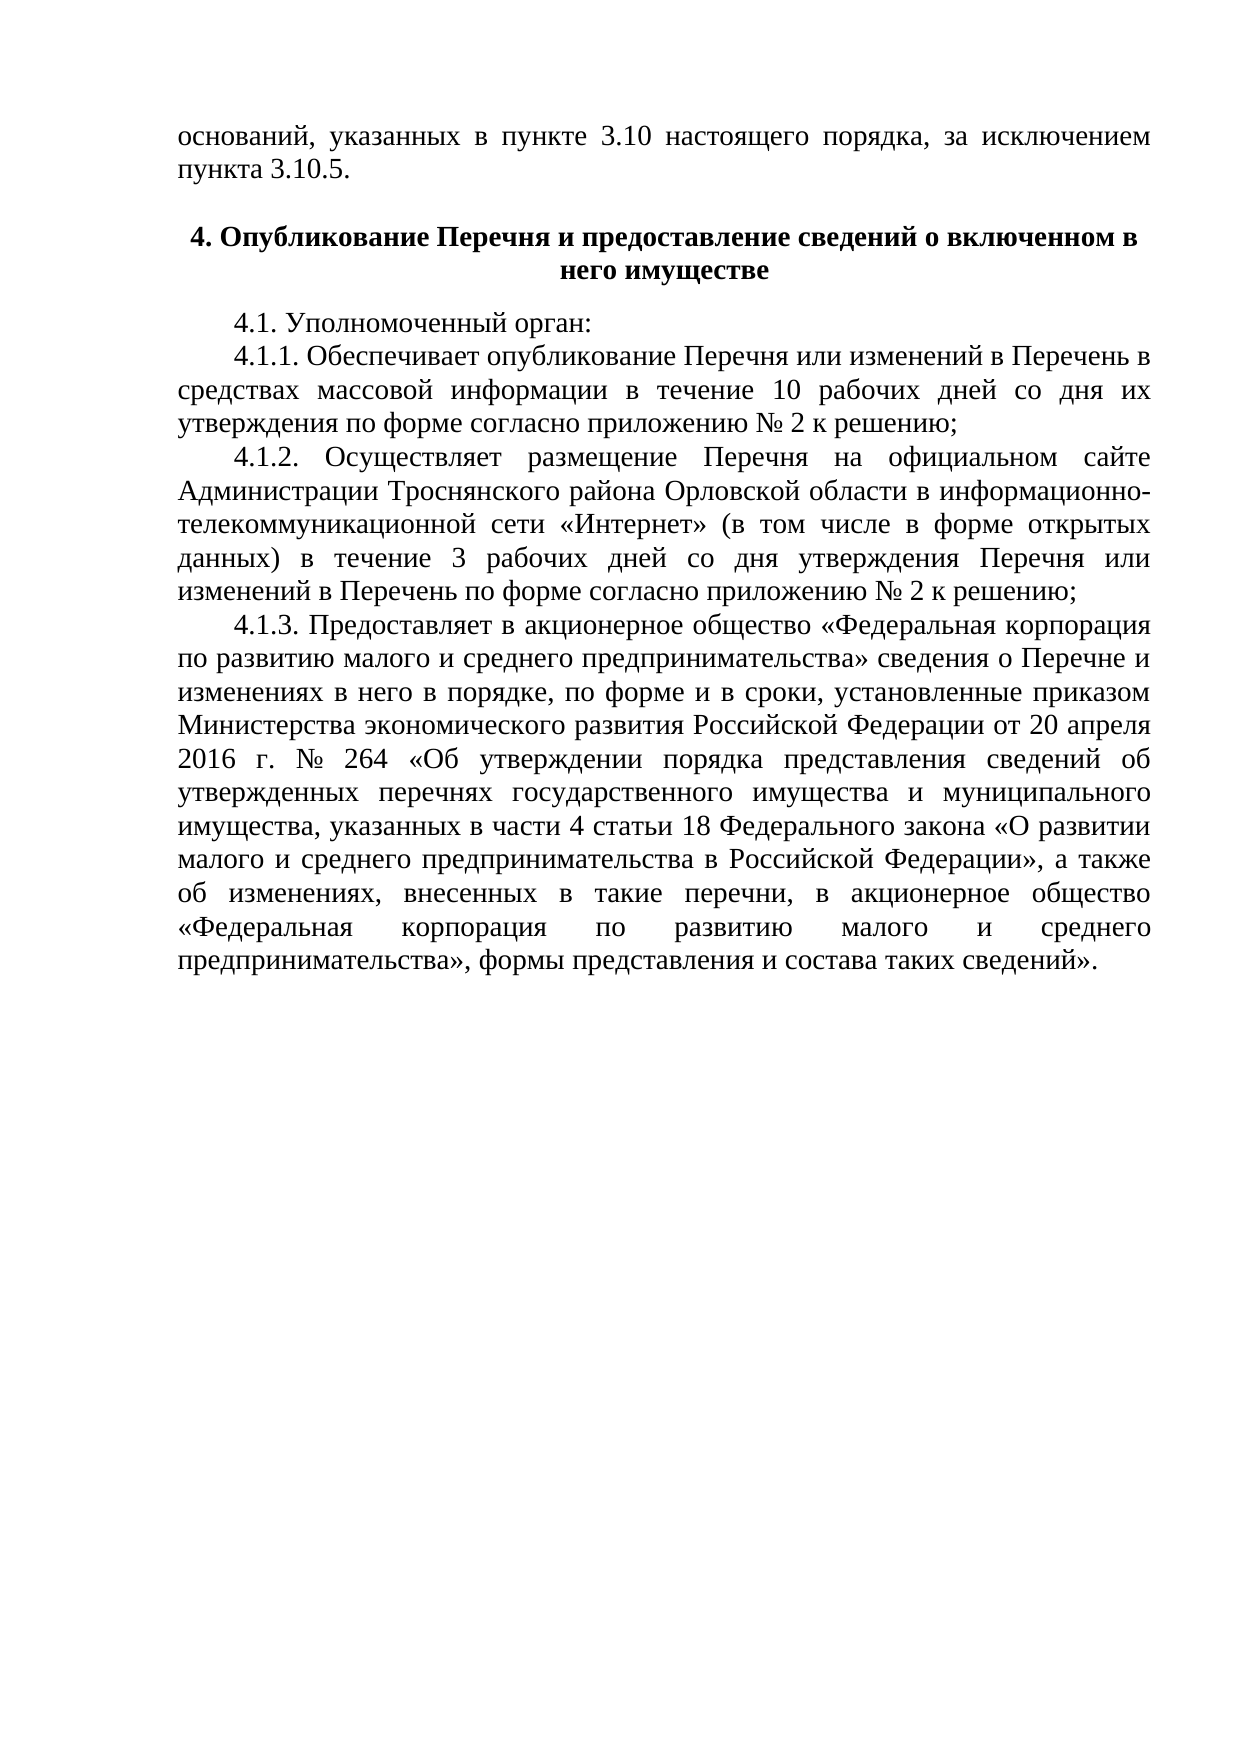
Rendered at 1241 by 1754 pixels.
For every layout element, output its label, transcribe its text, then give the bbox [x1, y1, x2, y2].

text 4. Опубликование Перечня и предоставление сведений о включенном в него имуществе [177, 219, 1152, 286]
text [177, 118, 1152, 185]
text 4.1. Уполномоченный орган: [177, 305, 1152, 338]
text 4.1.3. Предоставляет в акционерное общество «Федеральная корпорация по развитию малого и среднего предпринимательства» сведения о Перечне и изменениях в него в порядке, по форме и в сроки, установленные приказом Министерства экономического развития Российской Федерации от 20 апреля 2016 г. № 264 «Об утверждении порядка представления сведений об утвержденных перечнях государственного имущества и муниципального имущества, указанных в части 4 статьи 18 Федерального закона «О развитии малого и среднего предпринимательства в Российской Федерации», а также об изменениях, внесенных в такие перечни, в акционерное общество «Федеральная корпорация по развитию малого и среднего предпринимательства», формы представления и состава таких сведений». [177, 607, 1152, 976]
text 4.1.1. Обеспечивает опубликование Перечня или изменений в Перечень в средствах массовой информации в течение 10 рабочих дней со дня их утверждения по форме согласно приложению № 2 к решению; [177, 338, 1152, 439]
text 4.1.2. Осуществляет размещение Перечня на официальном сайте Администрации Троснянского района Орловской области в информационно-телекоммуникационной сети «Интернет» (в том числе в форме открытых данных) в течение 3 рабочих дней со дня утверждения Перечня или изменений в Перечень по форме согласно приложению № 2 к решению; [177, 439, 1152, 607]
